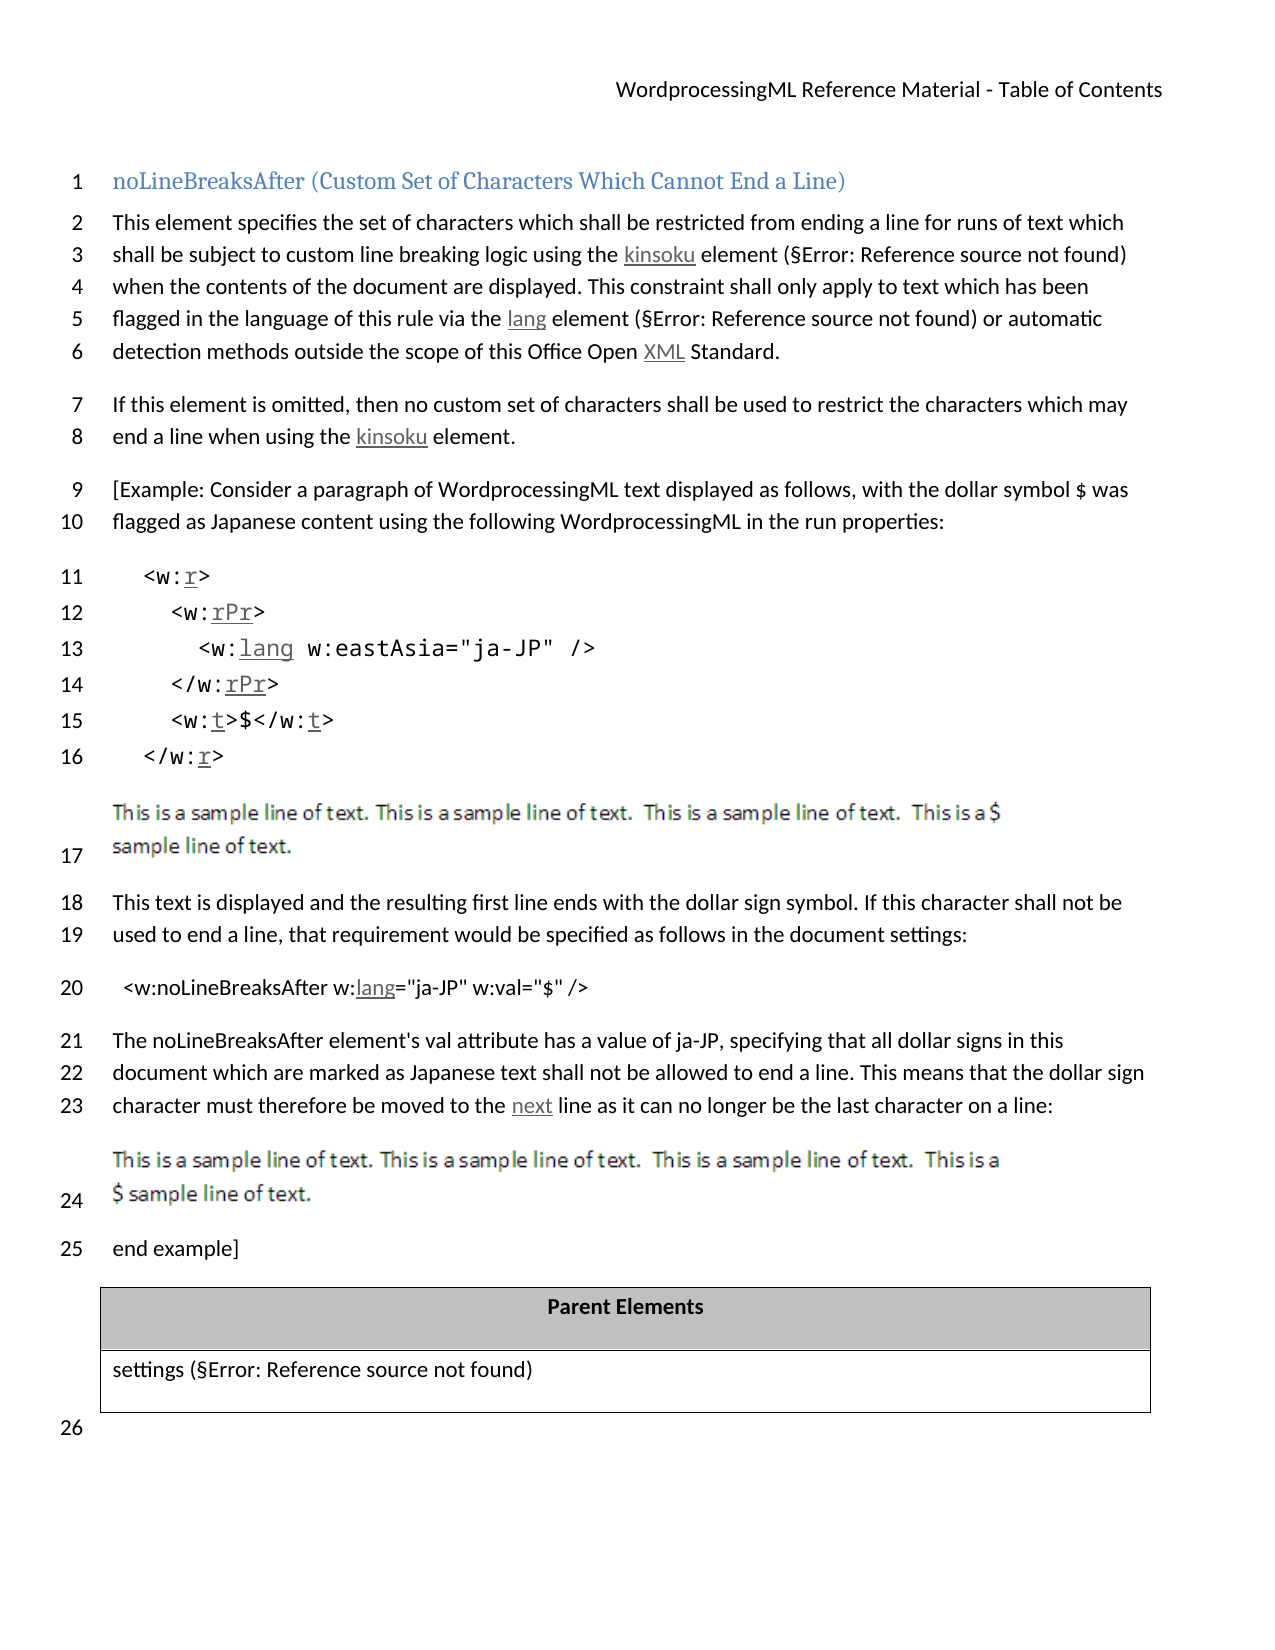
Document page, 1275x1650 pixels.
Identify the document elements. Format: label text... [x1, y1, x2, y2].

picture [112, 1143, 1011, 1209]
text [Example: Consider a paragraph of WordprocessingML text displayed as follows, with the dollar symbol $ was flagged as Japanese content using the following WordprocessingML in the run properties: [112, 475, 1162, 535]
text The noLineBreaksAfter element's val attribute has a value of ja-JP, specifying that all dollar signs in this document which are marked as Japanese text shall not be allowed to end a line. This means that the dollar sign character must therefore be moved to the next line as it can no longer be the last character on a line: [112, 1026, 1162, 1119]
text This text is displayed and the resulting first line ends with the dollar sign symbol. If this character shall not be used to end a line, that requirement would be specified as follows in the document settings: [112, 888, 1162, 948]
text end example] [112, 1234, 1162, 1262]
table_header Parent Elements [101, 1288, 1150, 1349]
subtitle noLineBreaksAfter (Custom Set of Characters Which Cannot End a Line) [112, 167, 1162, 195]
text <w:noLineBreaksAfter w:lang="ja-JP" w:val="$" /> [112, 973, 1162, 1001]
picture [112, 796, 1013, 864]
text <w:r> <w:rPr> <w:lang w:eastAsia="ja-JP" /> </w:rPr> <w:t>$</w:t> </w:r> [142, 560, 1162, 771]
text If this element is omitted, then no custom set of characters shall be used to restrict the characters which may end a line when using the kinsoku element. [112, 390, 1162, 450]
